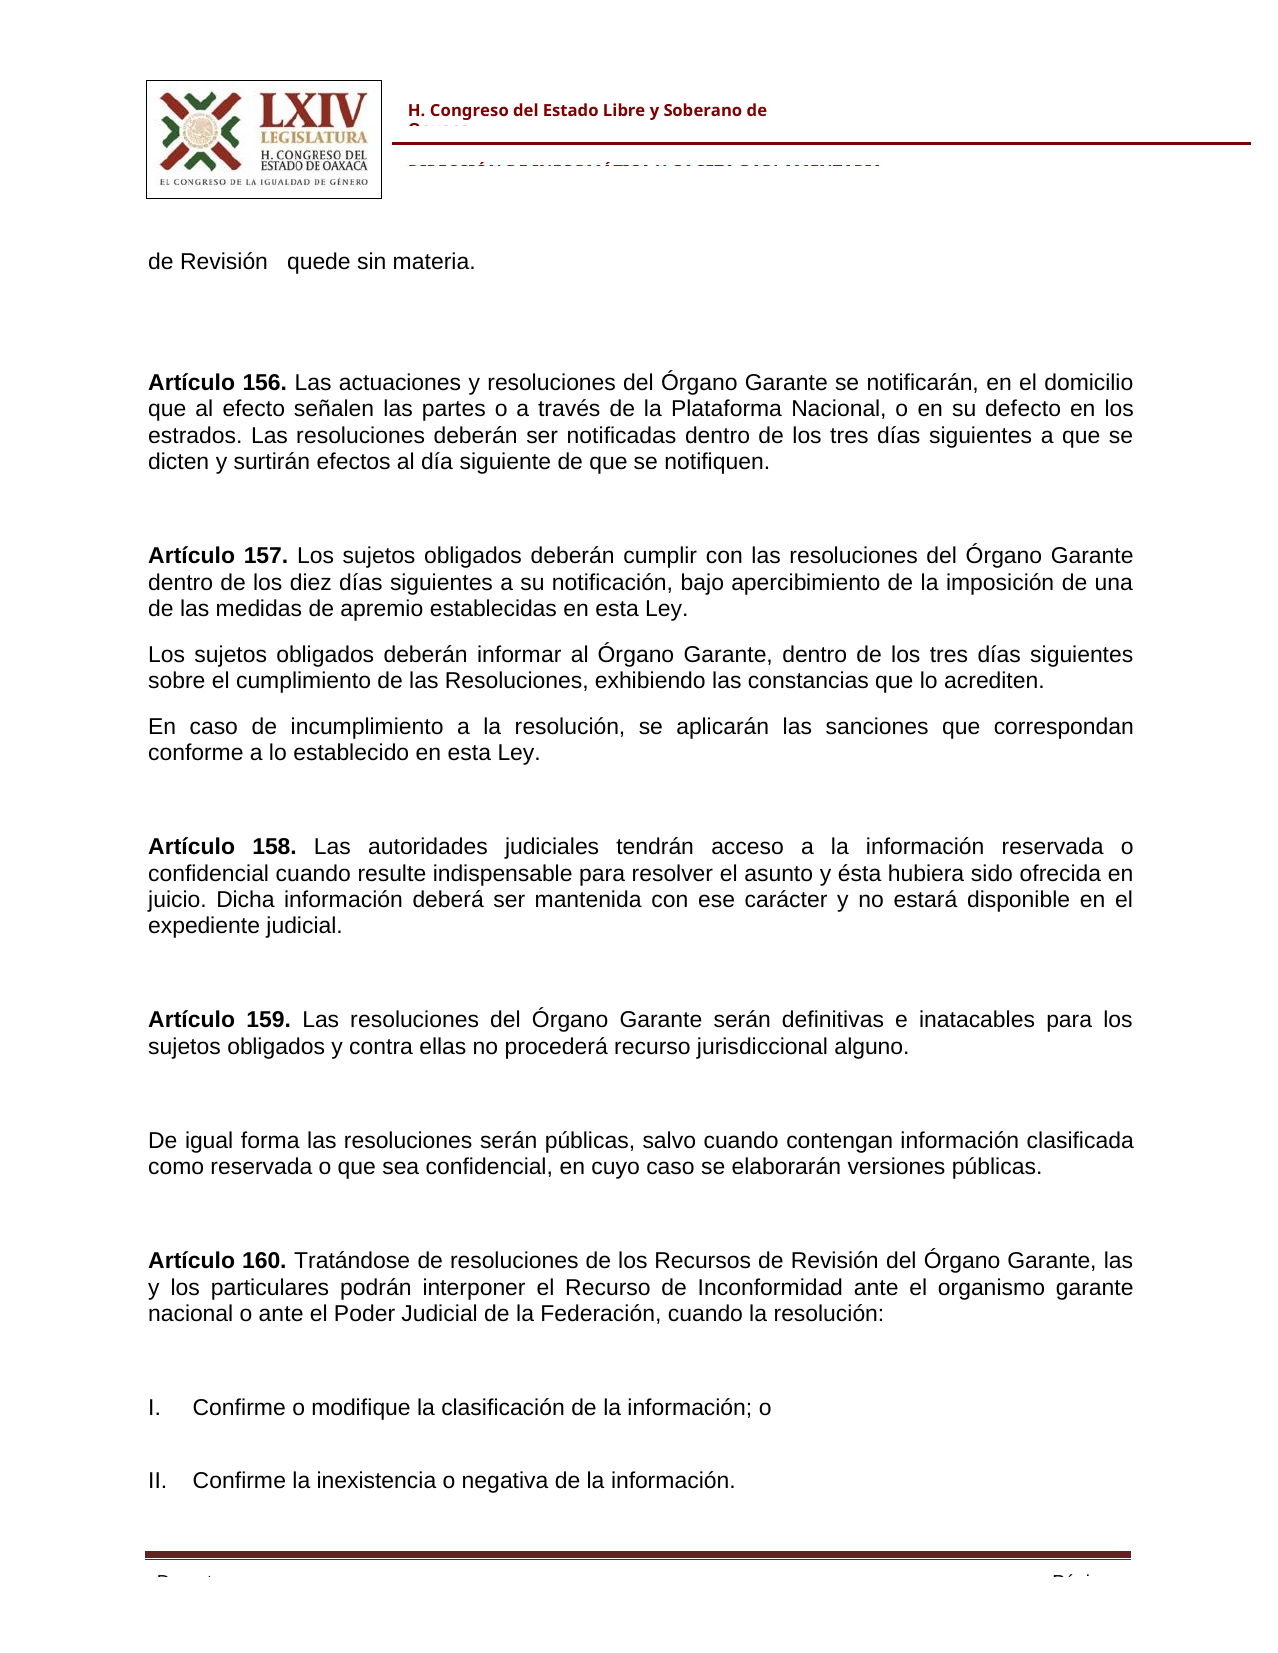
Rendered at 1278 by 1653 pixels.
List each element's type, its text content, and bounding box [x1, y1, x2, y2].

text Artículo 157. Los sujetos obligados deberán cumplir con las resoluciones del Órgano Garante dentro de los diez días siguientes a su notificación, bajo apercibimiento de la imposición de una de las medidas de apremio establecidas en esta Ley. [148, 542, 1133, 621]
text Artículo 158. Las autoridades judiciales tendrán acceso a la información reservada o confidencial cuando resulte indispensable para resolver el asunto y ésta hubiera sido ofrecida en juicio. Dicha información deberá ser mantenida con ese carácter y no estará disponible en el expediente judicial. [148, 833, 1133, 939]
text II. Confirme la inexistencia o negativa de la información. [148, 1467, 740, 1494]
text En caso de incumplimiento a la resolución, se aplicarán las sanciones que correspondan conforme a lo establecido en esta Ley. [148, 713, 1133, 766]
text De igual forma las resoluciones serán públicas, salvo cuando contengan información clasificada como reservada o que sea confidencial, en cuyo caso se elaborarán versiones públicas. [148, 1127, 1133, 1179]
text I. Confirme o modifique la clasificación de la información; o [148, 1394, 777, 1420]
text de Revisión quede sin materia. [148, 248, 480, 275]
text Artículo 160. Tratándose de resoluciones de los Recursos de Revisión del Órgano Garante, las y los particulares podrán interponer el Recurso de Inconformidad ante el organismo garante nacional o ante el Poder Judicial de la Federación, cuando la resolución: [148, 1247, 1133, 1326]
picture [147, 81, 381, 198]
text Los sujetos obligados deberán informar al Órgano Garante, dentro de los tres días siguientes sobre el cumplimiento de las Resoluciones, exhibiendo las constancias que lo acrediten. [148, 641, 1133, 693]
text Artículo 159. Las resoluciones del Órgano Garante serán definitivas e inatacables para los sujetos obligados y contra ellas no procederá recurso jurisdiccional alguno. [148, 1006, 1133, 1059]
text Artículo 156. Las actuaciones y resoluciones del Órgano Garante se notificarán, en el domicilio que al efecto señalen las partes o a través de la Plataforma Nacional, o en su defecto en los estrados. Las resoluciones deberán ser notificadas dentro de los tres días siguientes a que se dicten y surtirán efectos al día siguiente de que se notifiquen. [148, 369, 1134, 474]
